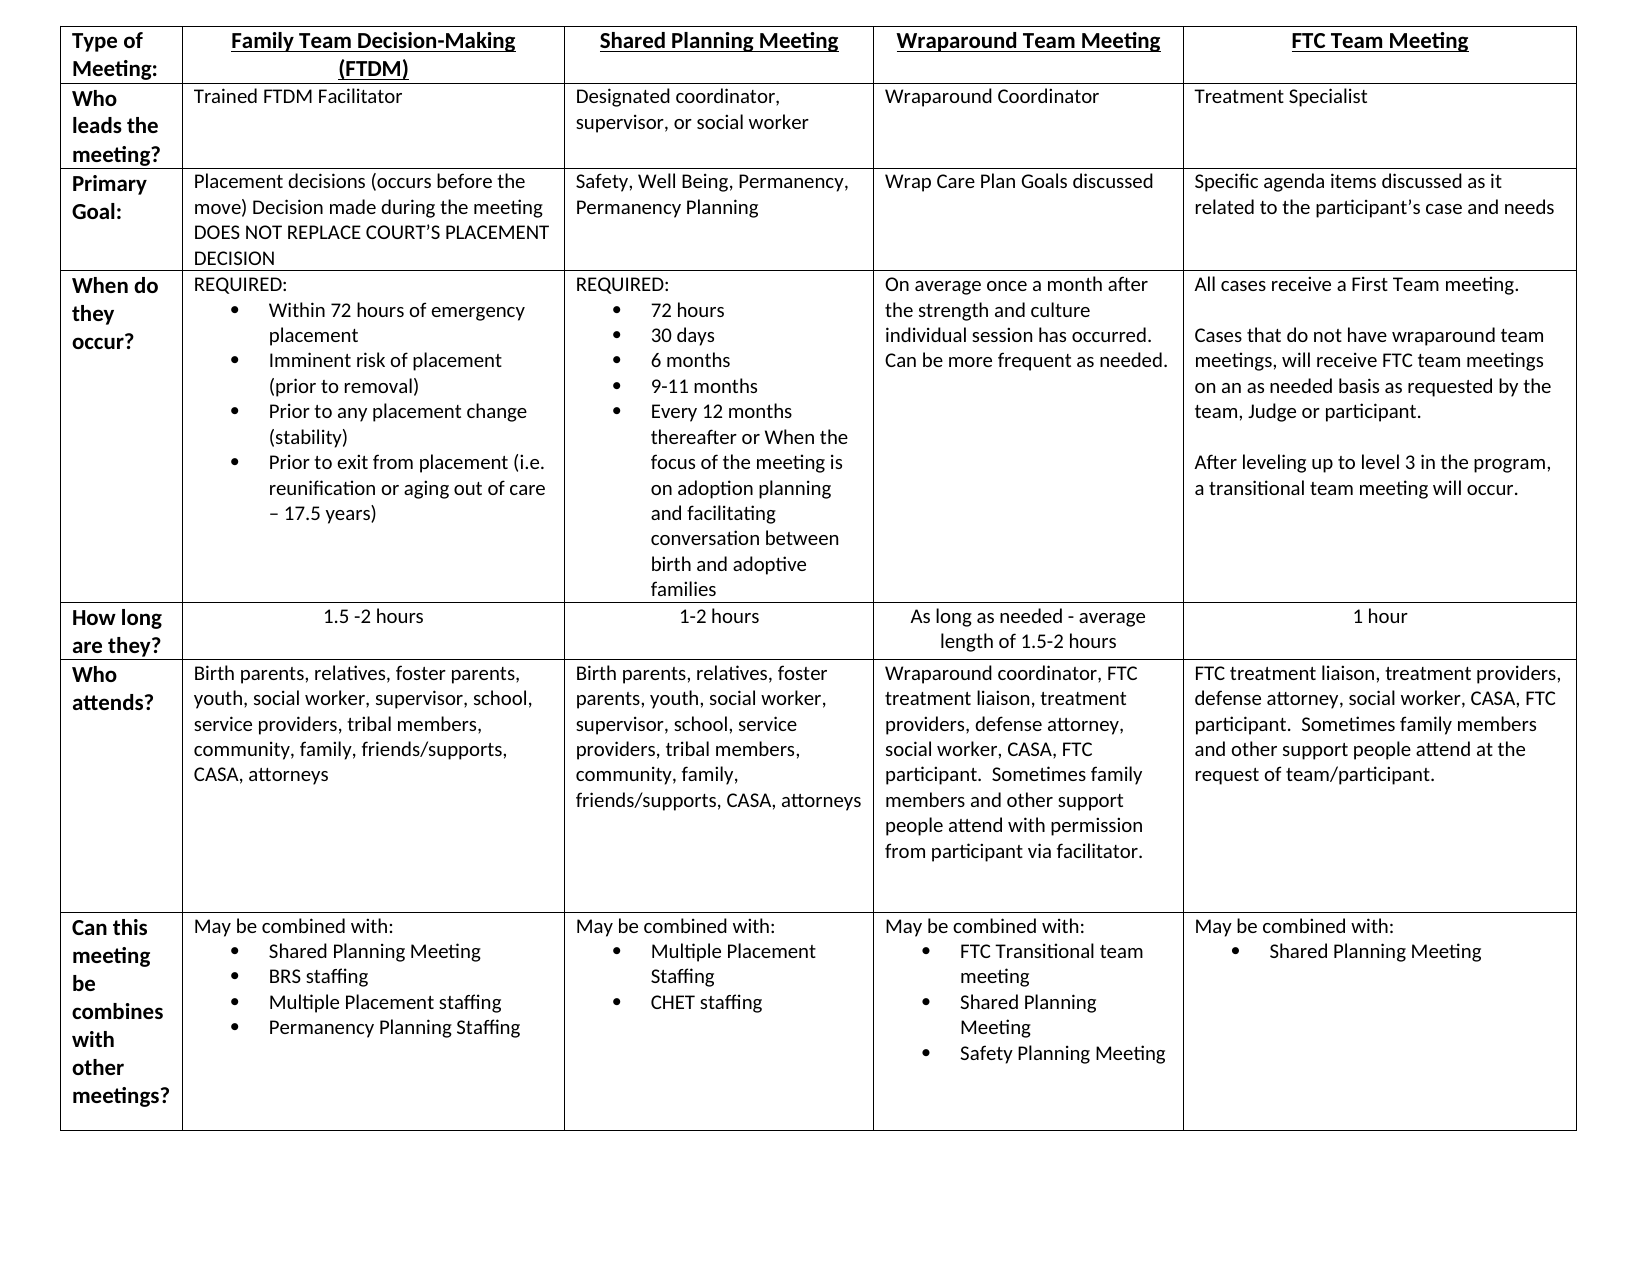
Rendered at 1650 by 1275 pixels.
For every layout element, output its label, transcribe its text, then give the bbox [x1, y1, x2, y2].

table_cell May be combined with: Shared Planning Meeting [1184, 913, 1576, 1130]
table_cell Trained FTDM Facilitator [183, 84, 564, 168]
table_cell Safety, Well Being, Permanency, Permanency Planning [565, 169, 873, 270]
table_cell Wrap Care Plan Goals discussed [874, 169, 1183, 270]
table_header Family Team Decision-Making (FTDM) [183, 27, 564, 83]
table_cell Primary Goal: [61, 169, 182, 270]
table_header Shared Planning Meeting [565, 27, 873, 83]
table_header FTC Team Meeting [1184, 27, 1576, 83]
table_cell Placement decisions (occurs before the move) Decision made during the meeting DOES NOT REPLACE COURT’S PLACEMENT DECISION [183, 169, 564, 270]
table_cell May be combined with: FTC Transitional team meeting Shared Planning Meeting Safety Planning Meeting [874, 913, 1183, 1130]
table_cell All cases receive a First Team meeting. Cases that do not have wraparound team meetings, will receive FTC team meetings on an as needed basis as requested by the team, Judge or participant. After leveling up to level 3 in the program, a transitional team meeting will occur. [1184, 271, 1576, 602]
table_header Type of Meeting: [61, 27, 182, 83]
table_cell 1 hour [1184, 603, 1576, 659]
table_cell Who attends? [61, 660, 182, 912]
table_cell 1-2 hours [565, 603, 873, 659]
table_cell 1.5 -2 hours [183, 603, 564, 659]
table_cell Wraparound Coordinator [874, 84, 1183, 168]
table_cell May be combined with: Multiple Placement Staffing CHET staffing [565, 913, 873, 1130]
table_cell Who leads the meeting? [61, 84, 182, 168]
table_cell REQUIRED: Within 72 hours of emergency placement Imminent risk of placement (prior to removal) Prior to any placement change (stability) Prior to exit from placement (i.e. reunification or aging out of care – 17.5 years) [183, 271, 564, 602]
table_cell Wraparound coordinator, FTC treatment liaison, treatment providers, defense attorney, social worker, CASA, FTC participant. Sometimes family members and other support people attend with permission from participant via facilitator. [874, 660, 1183, 912]
table_cell How long are they? [61, 603, 182, 659]
table_cell When do they occur? [61, 271, 182, 602]
table_cell FTC treatment liaison, treatment providers, defense attorney, social worker, CASA, FTC participant. Sometimes family members and other support people attend at the request of team/participant. [1184, 660, 1576, 912]
table_cell REQUIRED: 72 hours 30 days 6 months 9-11 months Every 12 months thereafter or When the focus of the meeting is on adoption planning and facilitating conversation between birth and adoptive families [565, 271, 873, 602]
table_cell Birth parents, relatives, foster parents, youth, social worker, supervisor, school, service providers, tribal members, community, family, friends/supports, CASA, attorneys [183, 660, 564, 912]
table_cell On average once a month after the strength and culture individual session has occurred. Can be more frequent as needed. [874, 271, 1183, 602]
table_header Wraparound Team Meeting [874, 27, 1183, 83]
table_cell May be combined with: Shared Planning Meeting BRS staffing Multiple Placement staffing Permanency Planning Staffing [183, 913, 564, 1130]
table_cell As long as needed - average length of 1.5-2 hours [874, 603, 1183, 659]
table_cell Specific agenda items discussed as it related to the participant’s case and needs [1184, 169, 1576, 270]
table_cell Can this meeting be combines with other meetings? [61, 913, 182, 1130]
table_cell Designated coordinator, supervisor, or social worker [565, 84, 873, 168]
table_cell Treatment Specialist [1184, 84, 1576, 168]
table_cell Birth parents, relatives, foster parents, youth, social worker, supervisor, school, service providers, tribal members, community, family, friends/supports, CASA, attorneys [565, 660, 873, 912]
